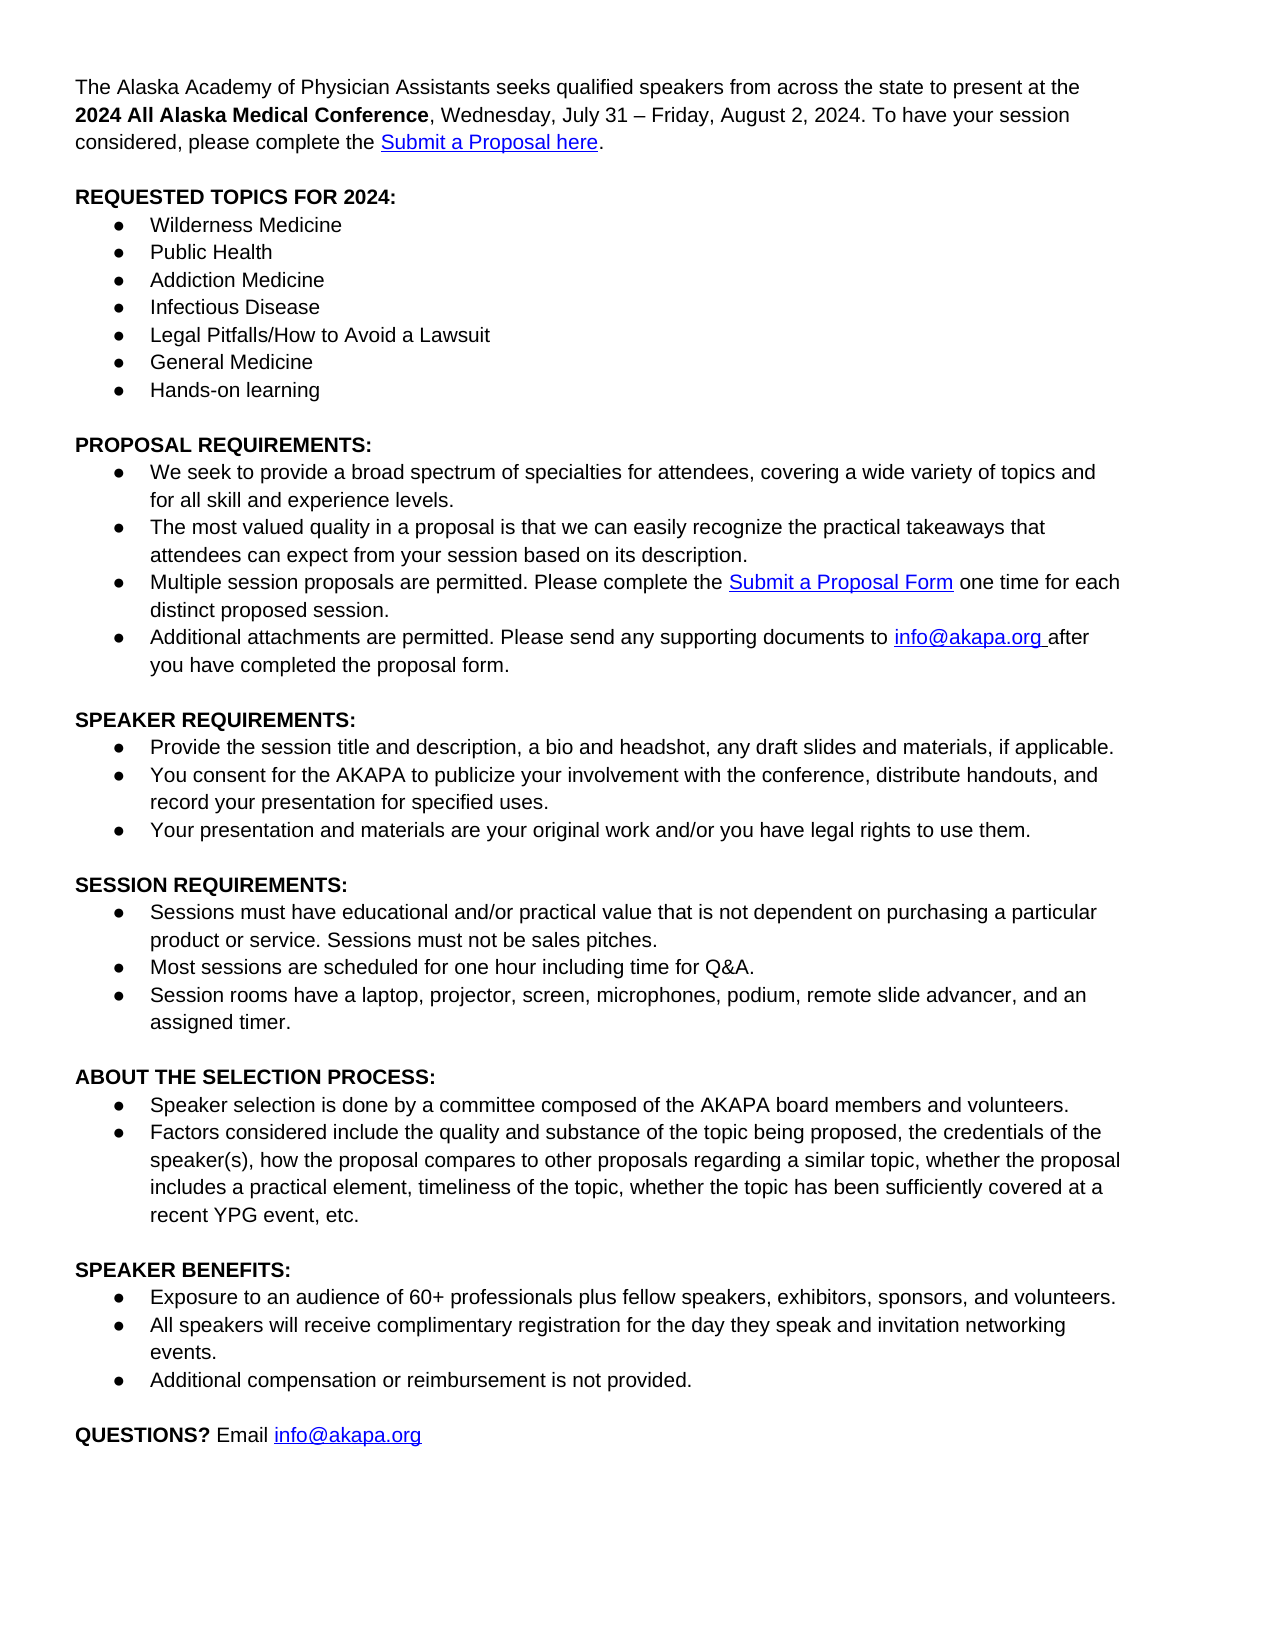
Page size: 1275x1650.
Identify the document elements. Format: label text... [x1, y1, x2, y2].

list Multiple session proposals are permitted. Please complete the Submit a Proposal Form one time for each distinct proposed session. [112, 570, 1125, 621]
list All speakers will receive complimentary registration for the day they speak and invitation networking events. [112, 1312, 1125, 1364]
list You consent for the AKAPA to publicize your involvement with the conference, distribute handouts, and record your presentation for specified uses. [112, 762, 1125, 814]
text PROPOSAL REQUIREMENTS: [75, 432, 1125, 456]
list Additional compensation or reimbursement is not provided. [112, 1367, 1125, 1391]
list Public Health [112, 240, 1125, 264]
list Hands-on learning [112, 377, 1125, 401]
text SESSION REQUIREMENTS: [75, 872, 1125, 896]
list Infectious Disease [112, 295, 1125, 319]
text QUESTIONS? Email info@akapa.org [75, 1422, 1125, 1446]
list Session rooms have a laptop, projector, screen, microphones, podium, remote slide advancer, and an assigned timer. [112, 982, 1125, 1034]
list Provide the session title and description, a bio and headshot, any draft slides and materials, if applicable. [112, 735, 1125, 759]
text SPEAKER BENEFITS: [75, 1257, 1125, 1281]
list Addiction Medicine [112, 267, 1125, 291]
list Your presentation and materials are your original work and/or you have legal rights to use them. [112, 817, 1125, 841]
text REQUESTED TOPICS FOR 2024: [75, 185, 1125, 209]
list Exposure to an audience of 60+ professionals plus fellow speakers, exhibitors, sponsors, and volunteers. [112, 1285, 1125, 1309]
list Speaker selection is done by a committee composed of the AKAPA board members and volunteers. [112, 1092, 1125, 1116]
list We seek to provide a broad spectrum of specialties for attendees, covering a wide variety of topics and for all skill and experience levels. [112, 460, 1125, 511]
list Most sessions are scheduled for one hour including time for Q&A. [112, 955, 1125, 979]
text ABOUT THE SELECTION PROCESS: [75, 1065, 1125, 1089]
list Legal Pitfalls/How to Avoid a Lawsuit [112, 322, 1125, 346]
list Wilderness Medicine [112, 212, 1125, 236]
text The Alaska Academy of Physician Assistants seeks qualified speakers from across the state to present at the 2024 All Alaska Medical Conference, Wednesday, July 31 – Friday, August 2, 2024. To have your session considered, please complete the . [75, 75, 1125, 154]
list Factors considered include the quality and substance of the topic being proposed, the credentials of the speaker(s), how the proposal compares to other proposals regarding a similar topic, whether the proposal includes a practical element, timeliness of the topic, whether the topic has been sufficiently covered at a recent YPG event, etc. [112, 1120, 1125, 1226]
list The most valued quality in a proposal is that we can easily recognize the practical takeaways that attendees can expect from your session based on its description. [112, 515, 1125, 566]
list Additional attachments are permitted. Please send any supporting documents to info@akapa.org after you have completed the proposal form. [112, 625, 1125, 676]
list General Medicine [112, 350, 1125, 374]
list Sessions must have educational and/or practical value that is not dependent on purchasing a particular product or service. Sessions must not be sales pitches. [112, 900, 1125, 951]
text SPEAKER REQUIREMENTS: [75, 707, 1125, 731]
